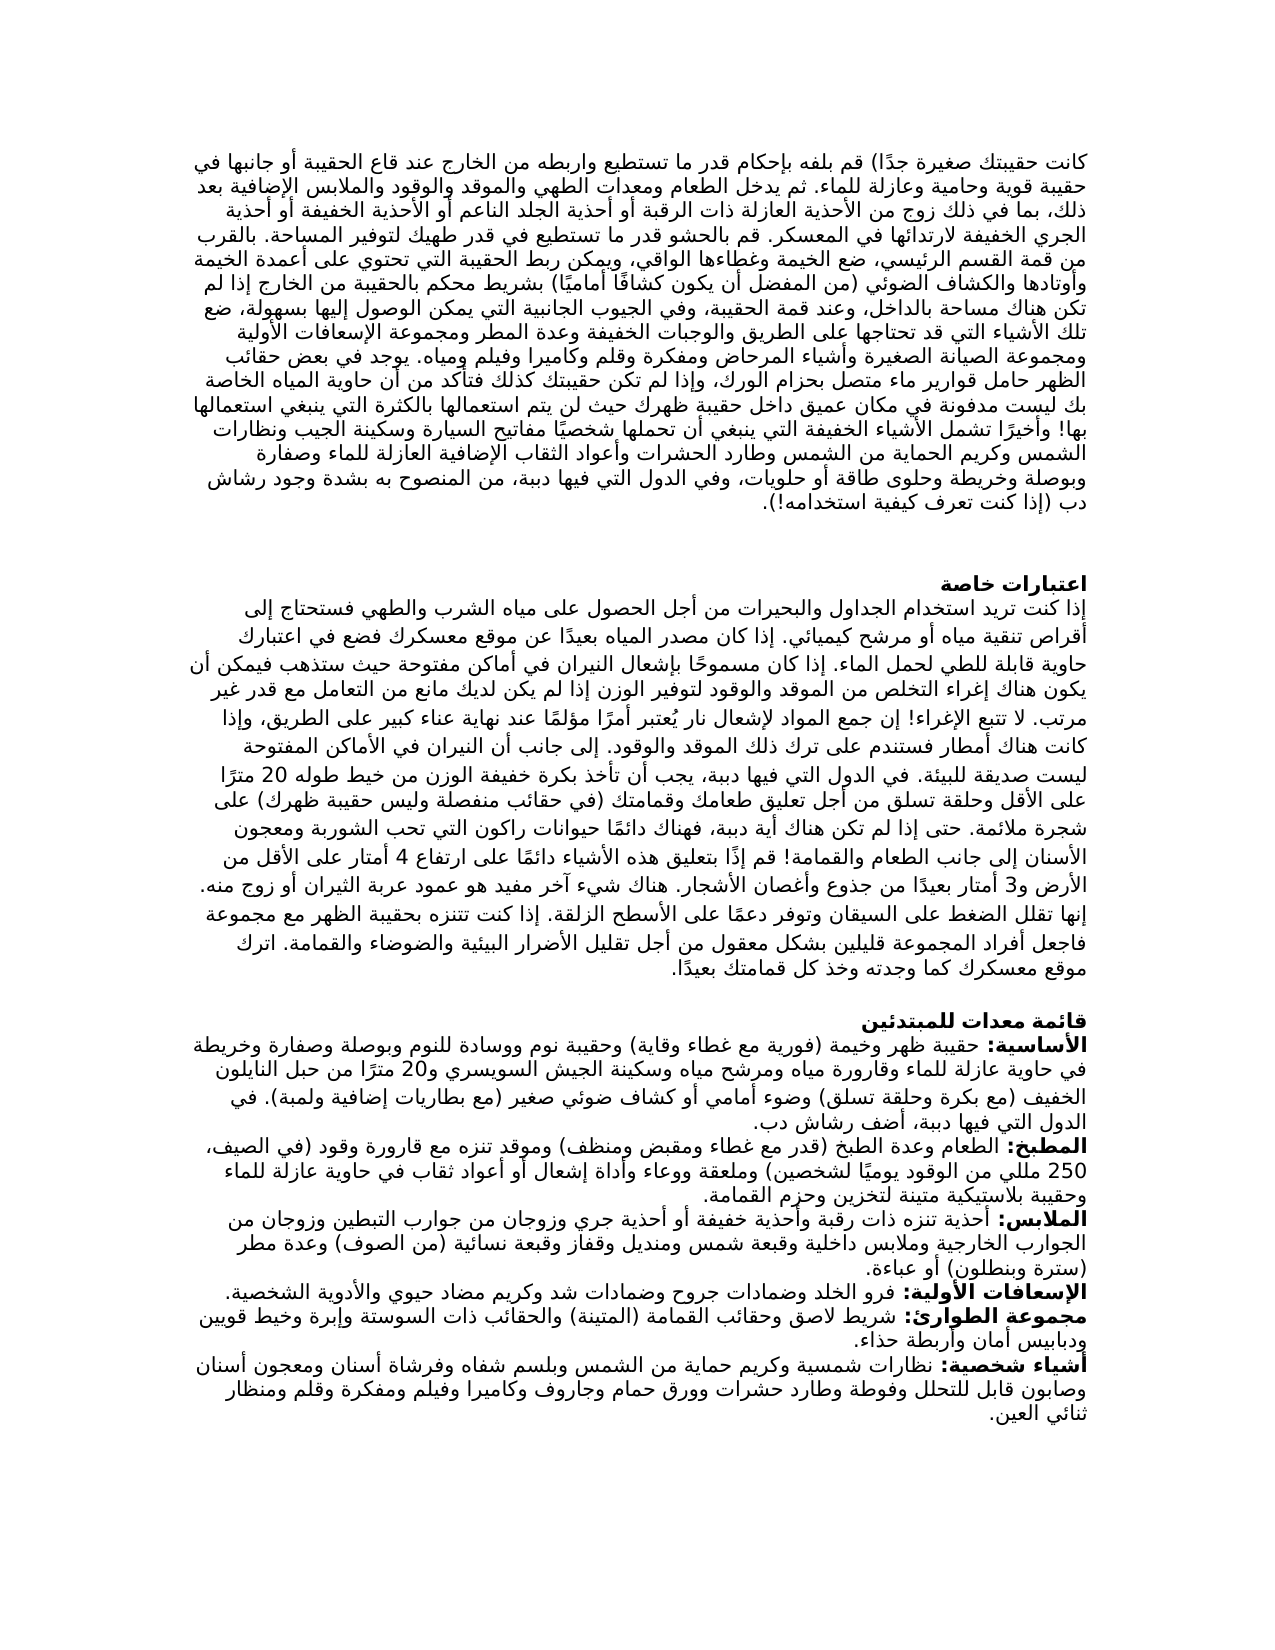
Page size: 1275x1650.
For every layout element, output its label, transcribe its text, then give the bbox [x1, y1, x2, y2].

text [187, 150, 1087, 514]
text أشياء شخصية: نظارات شمسية وكريم حماية من الشمس وبلسم شفاه وفرشاة أسنان ومعجون أسنان وصابون قابل للتحلل وفوطة وطارد حشرات وورق حمام وجاروف وكاميرا وفيلم ومفكرة وقلم ومنظار ثنائي العين. [187, 1353, 1087, 1426]
text الأساسية: حقيبة ظهر وخيمة (فورية مع غطاء وقاية) وحقيبة نوم ووسادة للنوم وبوصلة وصفارة وخريطة في حاوية عازلة للماء وقارورة مياه ومرشح مياه وسكينة الجيش السويسري و20 مترًا من حبل النايلون الخفيف (مع بكرة وحلقة تسلق) وضوء أمامي أو كشاف ضوئي صغير (مع بطاريات إضافية ولمبة). في الدول التي فيها دببة، أضف رشاش دب. [187, 1033, 1087, 1134]
text مجموعة الطوارئ: شريط لاصق وحقائب القمامة (المتينة) والحقائب ذات السوستة وإبرة وخيط قويين ودبابيس أمان وأربطة حذاء. [187, 1304, 1087, 1353]
text اعتبارات خاصة [187, 572, 1087, 596]
text قائمة معدات للمبتدئين [187, 1009, 1087, 1033]
text الإسعافات الأولية: فرو الخلد وضمادات جروح وضمادات شد وكريم مضاد حيوي والأدوية الشخصية. [187, 1280, 1087, 1304]
text الملابس: أحذية تنزه ذات رقبة وأحذية خفيفة أو أحذية جري وزوجان من جوارب التبطين وزوجان من الجوارب الخارجية وملابس داخلية وقبعة شمس ومنديل وقفاز وقبعة نسائية (من الصوف) وعدة مطر (سترة وبنطلون) أو عباءة. [187, 1207, 1087, 1280]
text المطبخ: الطعام وعدة الطبخ (قدر مع غطاء ومقبض ومنظف) وموقد تنزه مع قارورة وقود (في الصيف، 250 مللي من الوقود يوميًا لشخصين) وملعقة ووعاء وأداة إشعال أو أعواد ثقاب في حاوية عازلة للماء وحقيبة بلاستيكية متينة لتخزين وحزم القمامة. [187, 1134, 1087, 1207]
text إذا كنت تريد استخدام الجداول والبحيرات من أجل الحصول على مياه الشرب والطهي فستحتاج إلى أقراص تنقية مياه أو مرشح كيميائي. إذا كان مصدر المياه بعيدًا عن موقع معسكرك فضع في اعتبارك حاوية قابلة للطي لحمل الماء. إذا كان مسموحًا بإشعال النيران في أماكن مفتوحة حيث ستذهب فيمكن أن يكون هناك إغراء التخلص من الموقد والوقود لتوفير الوزن إذا لم يكن لديك مانع من التعامل مع قدر غير مرتب. لا تتبع الإغراء! إن جمع المواد لإشعال نار يُعتبر أمرًا مؤلمًا عند نهاية عناء كبير على الطريق، وإذا كانت هناك أمطار فستندم على ترك ذلك الموقد والوقود. إلى جانب أن النيران في الأماكن المفتوحة ليست صديقة للبيئة. في الدول التي فيها دببة، يجب أن تأخذ بكرة خفيفة الوزن من خيط طوله 20 مترًا على الأقل وحلقة تسلق من أجل تعليق طعامك وقمامتك (في حقائب منفصلة وليس حقيبة ظهرك) على شجرة ملائمة. حتى إذا لم تكن هناك أية دببة، فهناك دائمًا حيوانات راكون التي تحب الشوربة ومعجون الأسنان إلى جانب الطعام والقمامة! قم إذًا بتعليق هذه الأشياء دائمًا على ارتفاع 4 أمتار على الأقل من الأرض و3 أمتار بعيدًا من جذوع وأغصان الأشجار. هناك شيء آخر مفيد هو عمود عربة الثيران أو زوج منه. إنها تقلل الضغط على السيقان وتوفر دعمًا على الأسطح الزلقة. إذا كنت تتنزه بحقيبة الظهر مع مجموعة فاجعل أفراد المجموعة قليلين بشكل معقول من أجل تقليل الأضرار البيئية والضوضاء والقمامة. اترك موقع معسكرك كما وجدته وخذ كل قمامتك بعيدًا. [187, 596, 1087, 980]
